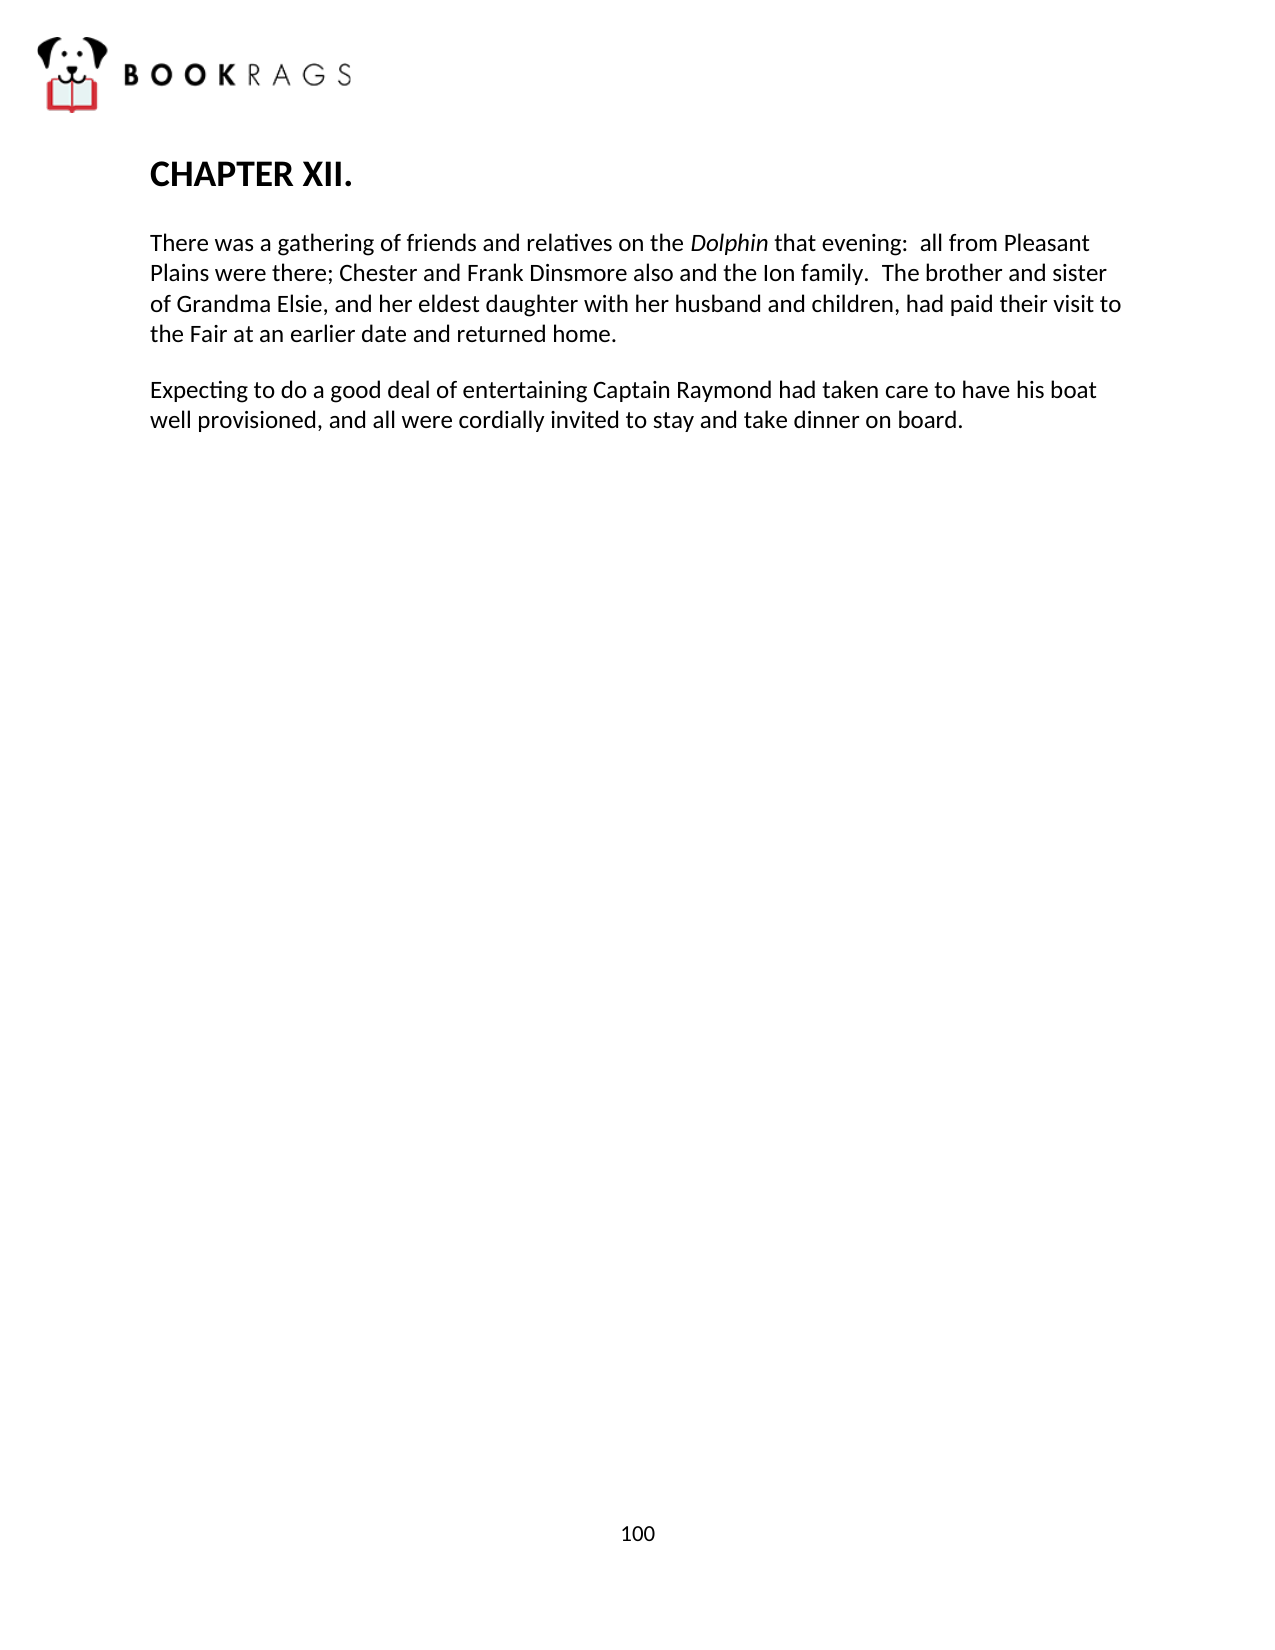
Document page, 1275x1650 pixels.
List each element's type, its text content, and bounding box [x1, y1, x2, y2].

picture [37, 37, 351, 113]
text CHAPTER XII. [150, 150, 1125, 196]
text Expecting to do a good deal of entertaining Captain Raymond had taken care to have his boat well provisioned, and all were cordially invited to stay and take dinner on board. [150, 374, 1125, 435]
text There was a gathering of friends and relatives on the Dolphin that evening: all from Pleasant Plains were there; Chester and Frank Dinsmore also and the Ion family. The brother and sister of Grandma Elsie, and her eldest daughter with her husband and children, had paid their visit to the Fair at an earlier date and returned home. [150, 227, 1125, 349]
